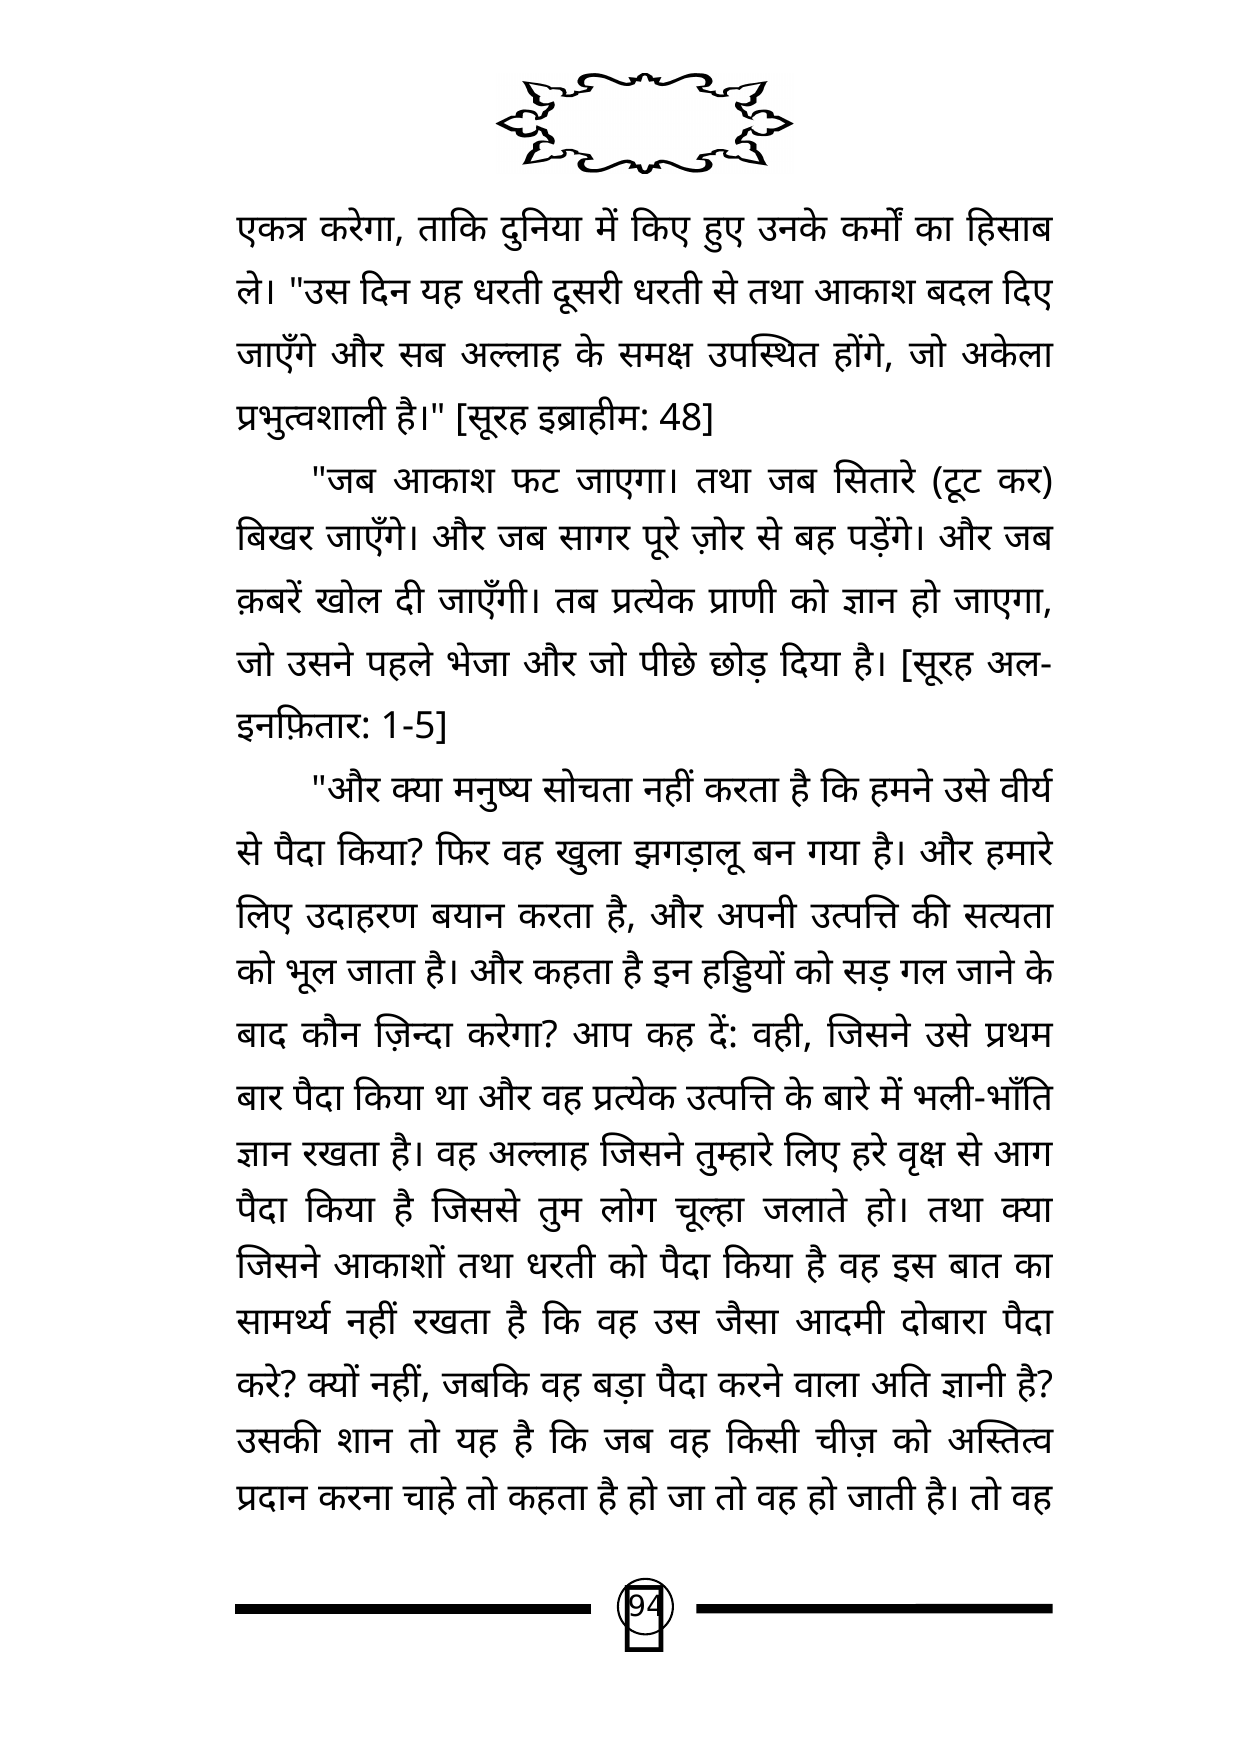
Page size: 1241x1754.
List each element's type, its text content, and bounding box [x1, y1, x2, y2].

text "जब आकाश फट जाएगा। तथा जब सितारे (टूट कर) बिखर जाएँगे। और जब सागर पूरे ज़ोर से बह पड़ेंगे। और जब क़बरें खोल दी जाएँगी। तब प्रत्येक प्राणी को ज्ञान हो जाएगा, जो उसने पहले भेजा और जो पीछे छोड़ दिया है। [सूरह अल-इनफ़ितार: 1-5] [236, 454, 1053, 754]
picture [495, 73, 794, 174]
